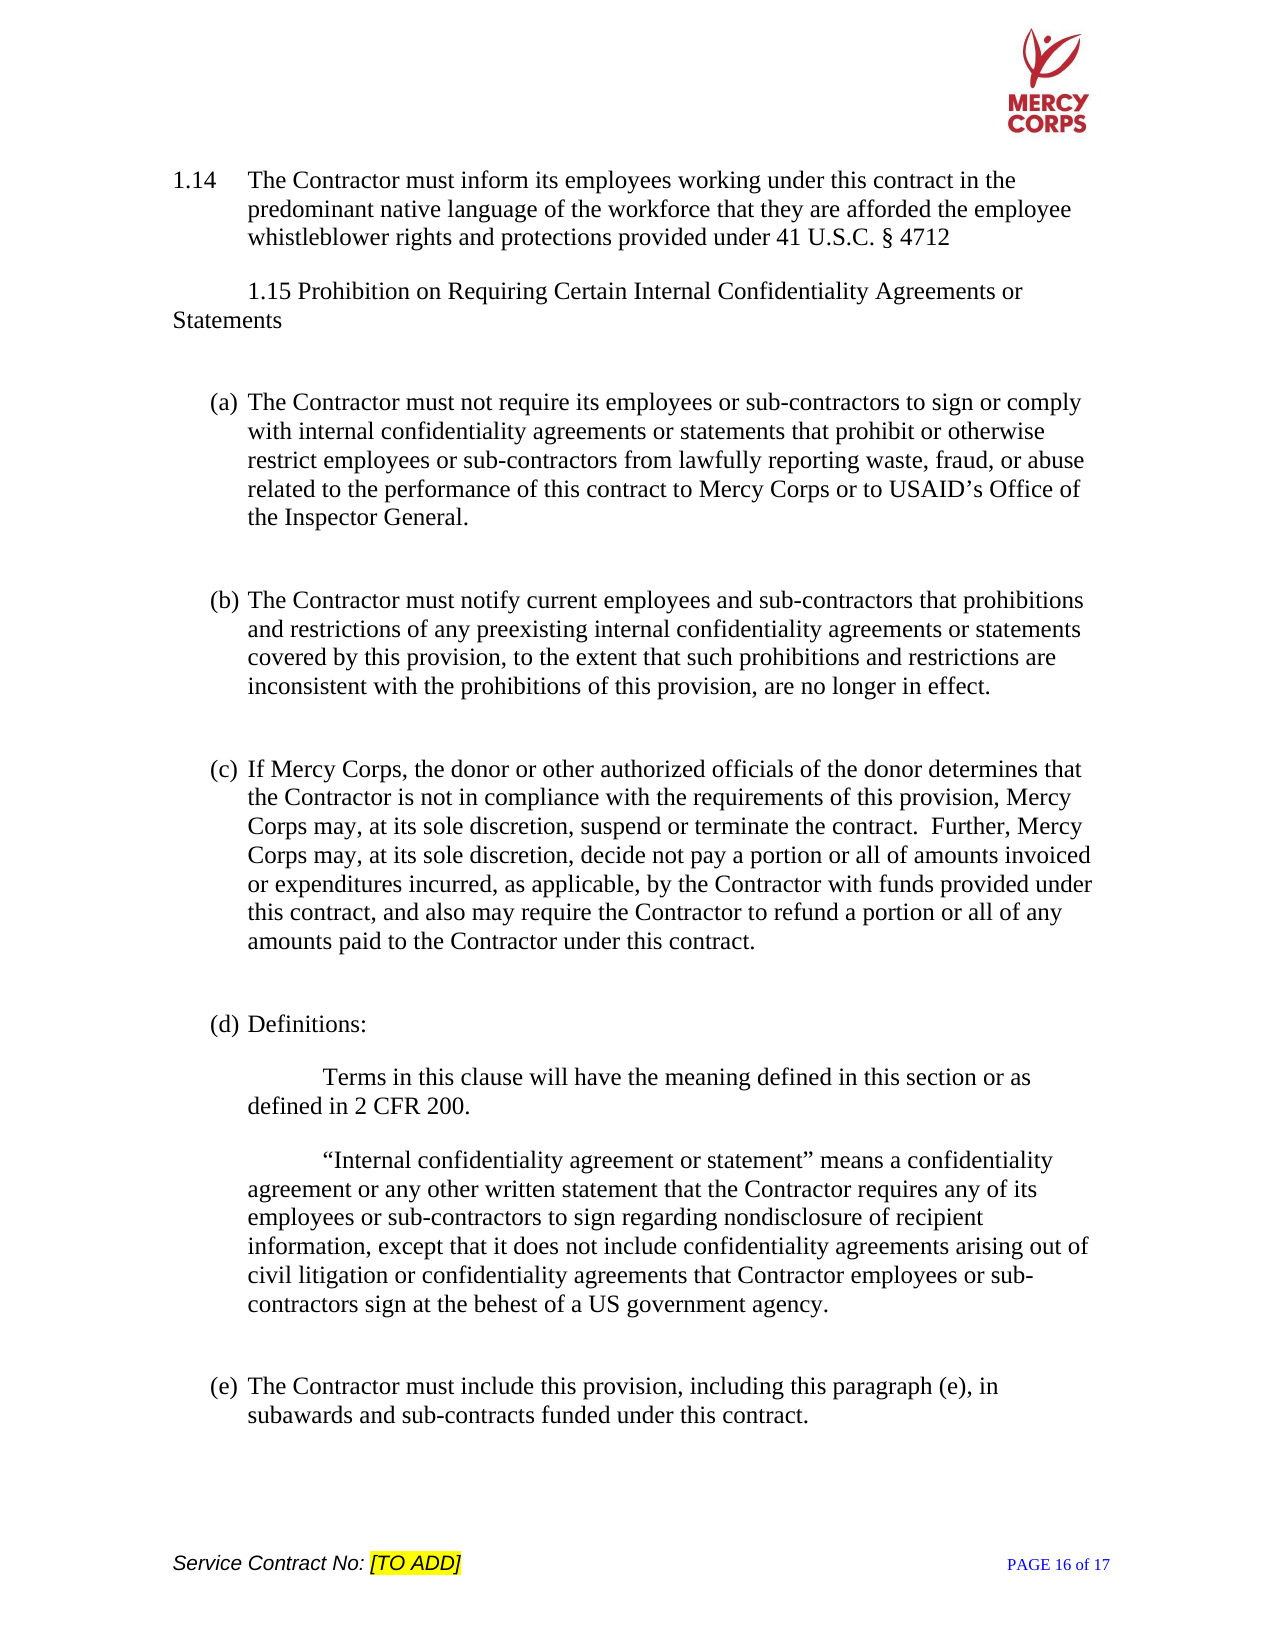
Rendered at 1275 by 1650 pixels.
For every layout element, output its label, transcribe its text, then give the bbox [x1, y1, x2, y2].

list The Contractor must include this provision, including this paragraph (e), in subawards and sub-contracts funded under this contract. [210, 1371, 1110, 1429]
list If Mercy Corps, the donor or other authorized officials of the donor determines that the Contractor is not in compliance with the requirements of this provision, Mercy Corps may, at its sole discretion, suspend or terminate the contract. Further, Mercy Corps may, at its sole discretion, decide not pay a portion or all of amounts invoiced or expenditures incurred, as applicable, by the Contractor with funds provided under this contract, and also may require the Contractor to refund a portion or all of any amounts paid to the Contractor under this contract. [210, 754, 1110, 955]
text 1.15 Prohibition on Requiring Certain Internal Confidentiality Agreements or Statements [172, 276, 1110, 334]
text 1.14 The Contractor must inform its employees working under this contract in the predominant native language of the workforce that they are afforded the employee whistleblower rights and protections provided under 41 U.S.C. § 4712 [172, 165, 1110, 251]
text Terms in this clause will have the meaning defined in this section or as defined in 2 CFR 200. [247, 1062, 1110, 1120]
list The Contractor must not require its employees or sub-contractors to sign or comply with internal confidentiality agreements or statements that prohibit or otherwise restrict employees or sub-contractors from lawfully reporting waste, fraud, or abuse related to the performance of this contract to Mercy Corps or to USAID’s Office of the Inspector General. [210, 387, 1110, 531]
picture [1000, 21, 1092, 139]
list The Contractor must notify current employees and sub-contractors that prohibitions and restrictions of any preexisting internal confidentiality agreements or statements covered by this provision, to the extent that such prohibitions and restrictions are inconsistent with the prohibitions of this provision, are no longer in effect. [210, 585, 1110, 700]
text “Internal confidentiality agreement or statement” means a confidentiality agreement or any other written statement that the Contractor requires any of its employees or sub-contractors to sign regarding nondisclosure of recipient information, except that it does not include confidentiality agreements arising out of civil litigation or confidentiality agreements that Contractor employees or sub-contractors sign at the behest of a US government agency. [247, 1145, 1110, 1317]
list Definitions: [210, 1009, 1110, 1037]
